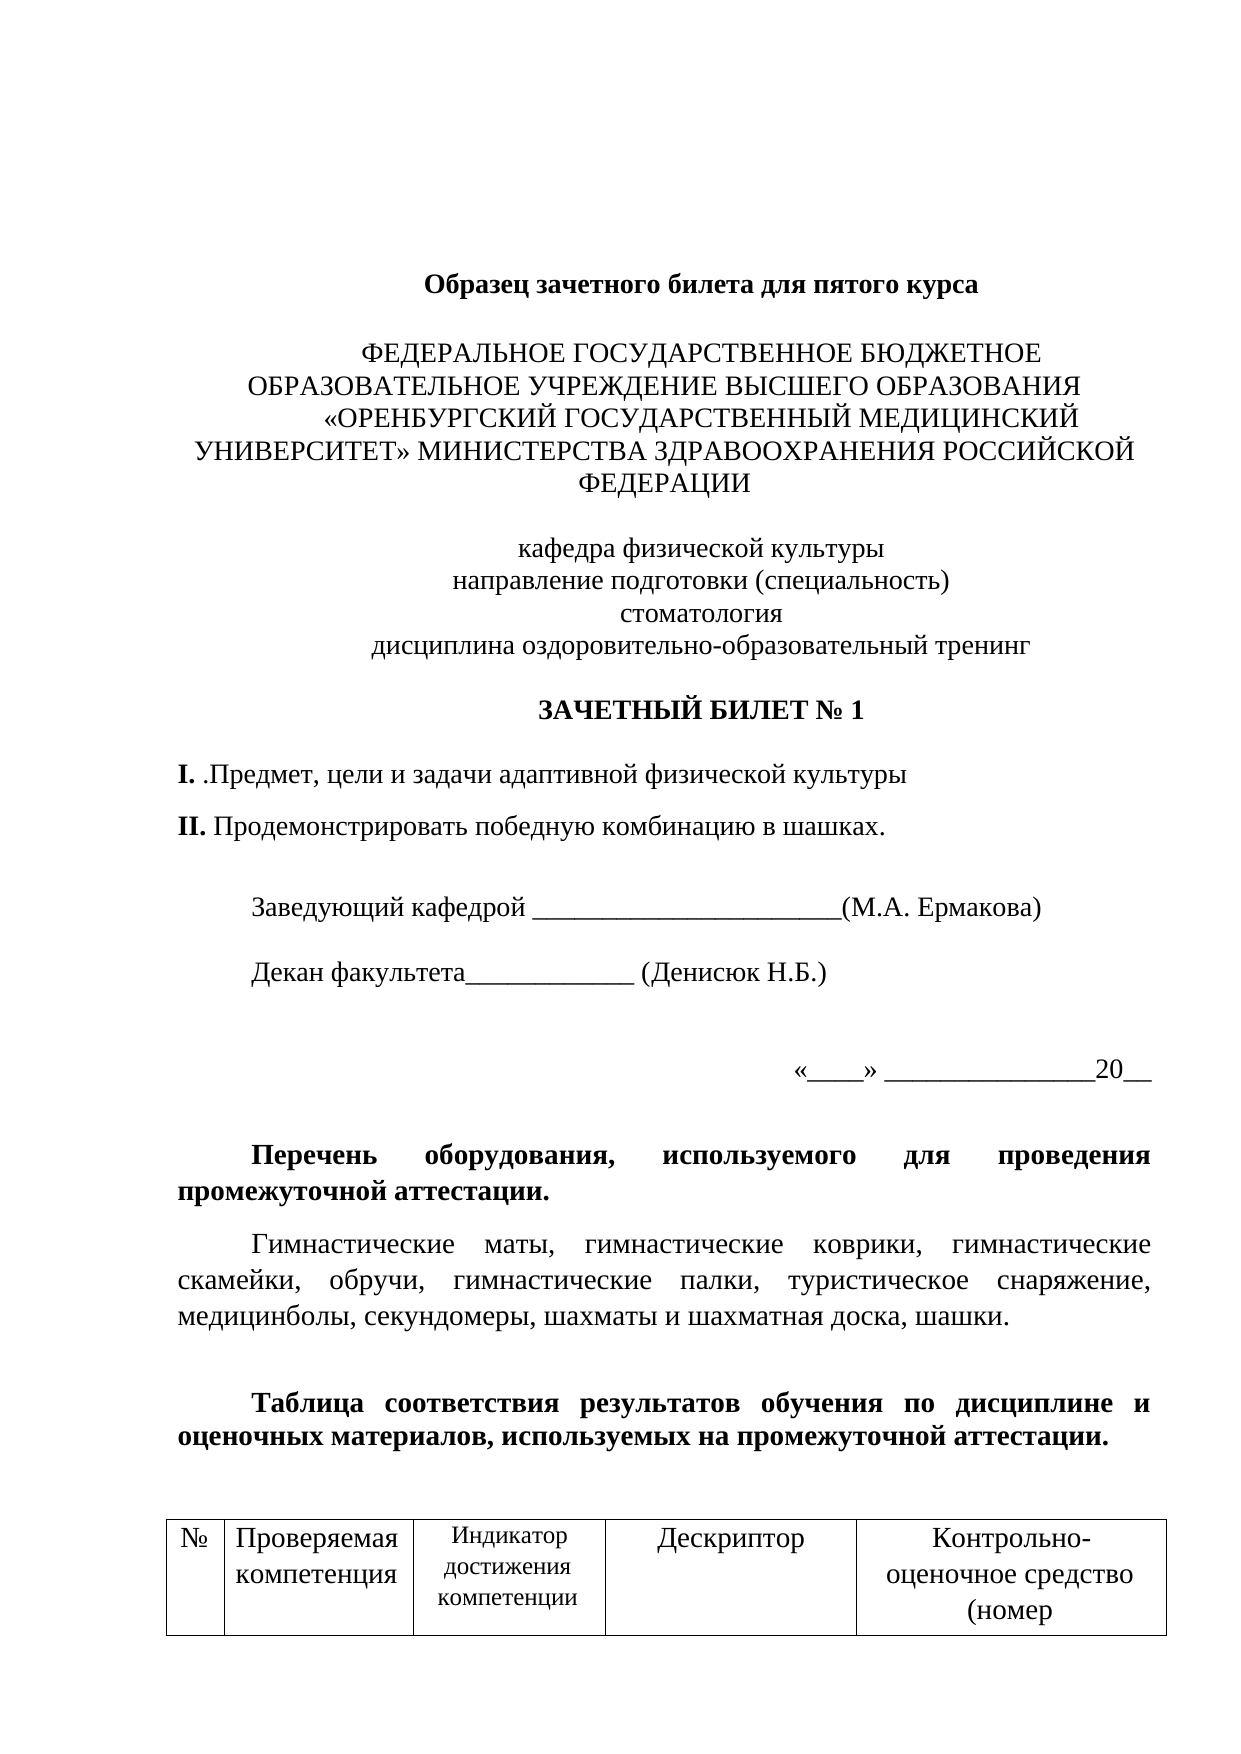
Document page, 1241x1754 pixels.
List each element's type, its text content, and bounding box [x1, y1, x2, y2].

text «____» _______________20__ [177, 1052, 1152, 1084]
text дисциплина оздоровительно-образовательный тренинг [177, 628, 1152, 660]
text направление подготовки (специальность) [177, 563, 1152, 596]
text «ОРЕНБУРГСКИЙ ГОСУДАРСТВЕННЫЙ МЕДИЦИНСКИЙ УНИВЕРСИТЕТ» МИНИСТЕРСТВА ЗДРАВООХРАНЕНИЯ РОССИЙСКОЙ ФЕДЕРАЦИИ [177, 401, 1152, 498]
text ФЕДЕРАЛЬНОЕ ГОСУДАРСТВЕННОЕ БЮДЖЕТНОЕ ОБРАЗОВАТЕЛЬНОЕ УЧРЕЖДЕНИЕ ВЫСШЕГО ОБРАЗОВАНИЯ [177, 336, 1152, 401]
text ЗАЧЕТНЫЙ БИЛЕТ № 1 [177, 693, 1152, 725]
text Таблица соответствия результатов обучения по дисциплине и оценочных материалов, используемых на промежуточной аттестации. [177, 1385, 1152, 1452]
text кафедра физической культуры [177, 531, 1152, 563]
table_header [857, 1520, 1166, 1635]
text стоматология [177, 596, 1152, 628]
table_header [225, 1520, 413, 1635]
list Образец зачетного билета для пятого курса [177, 267, 1152, 299]
table_header Дескриптор [606, 1520, 856, 1635]
table_header № [167, 1520, 224, 1635]
text I. .Предмет, цели и задачи адаптивной физической культуры [177, 758, 1152, 790]
text Декан факультета____________ (Денисюк Н.Б.) [177, 955, 1152, 987]
text Заведующий кафедрой ______________________(М.А. Ермакова) [177, 890, 1152, 922]
text Перечень оборудования, используемого для проведения промежуточной аттестации. [177, 1137, 1152, 1207]
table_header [414, 1520, 605, 1635]
text Гимнастические маты, гимнастические коврики, гимнастические скамейки, обручи, гимнастические палки, туристическое снаряжение, медицинболы, секундомеры, шахматы и шахматная доска, шашки. [177, 1226, 1152, 1332]
text II. Продемонстрировать победную комбинацию в шашках. [177, 809, 1152, 842]
